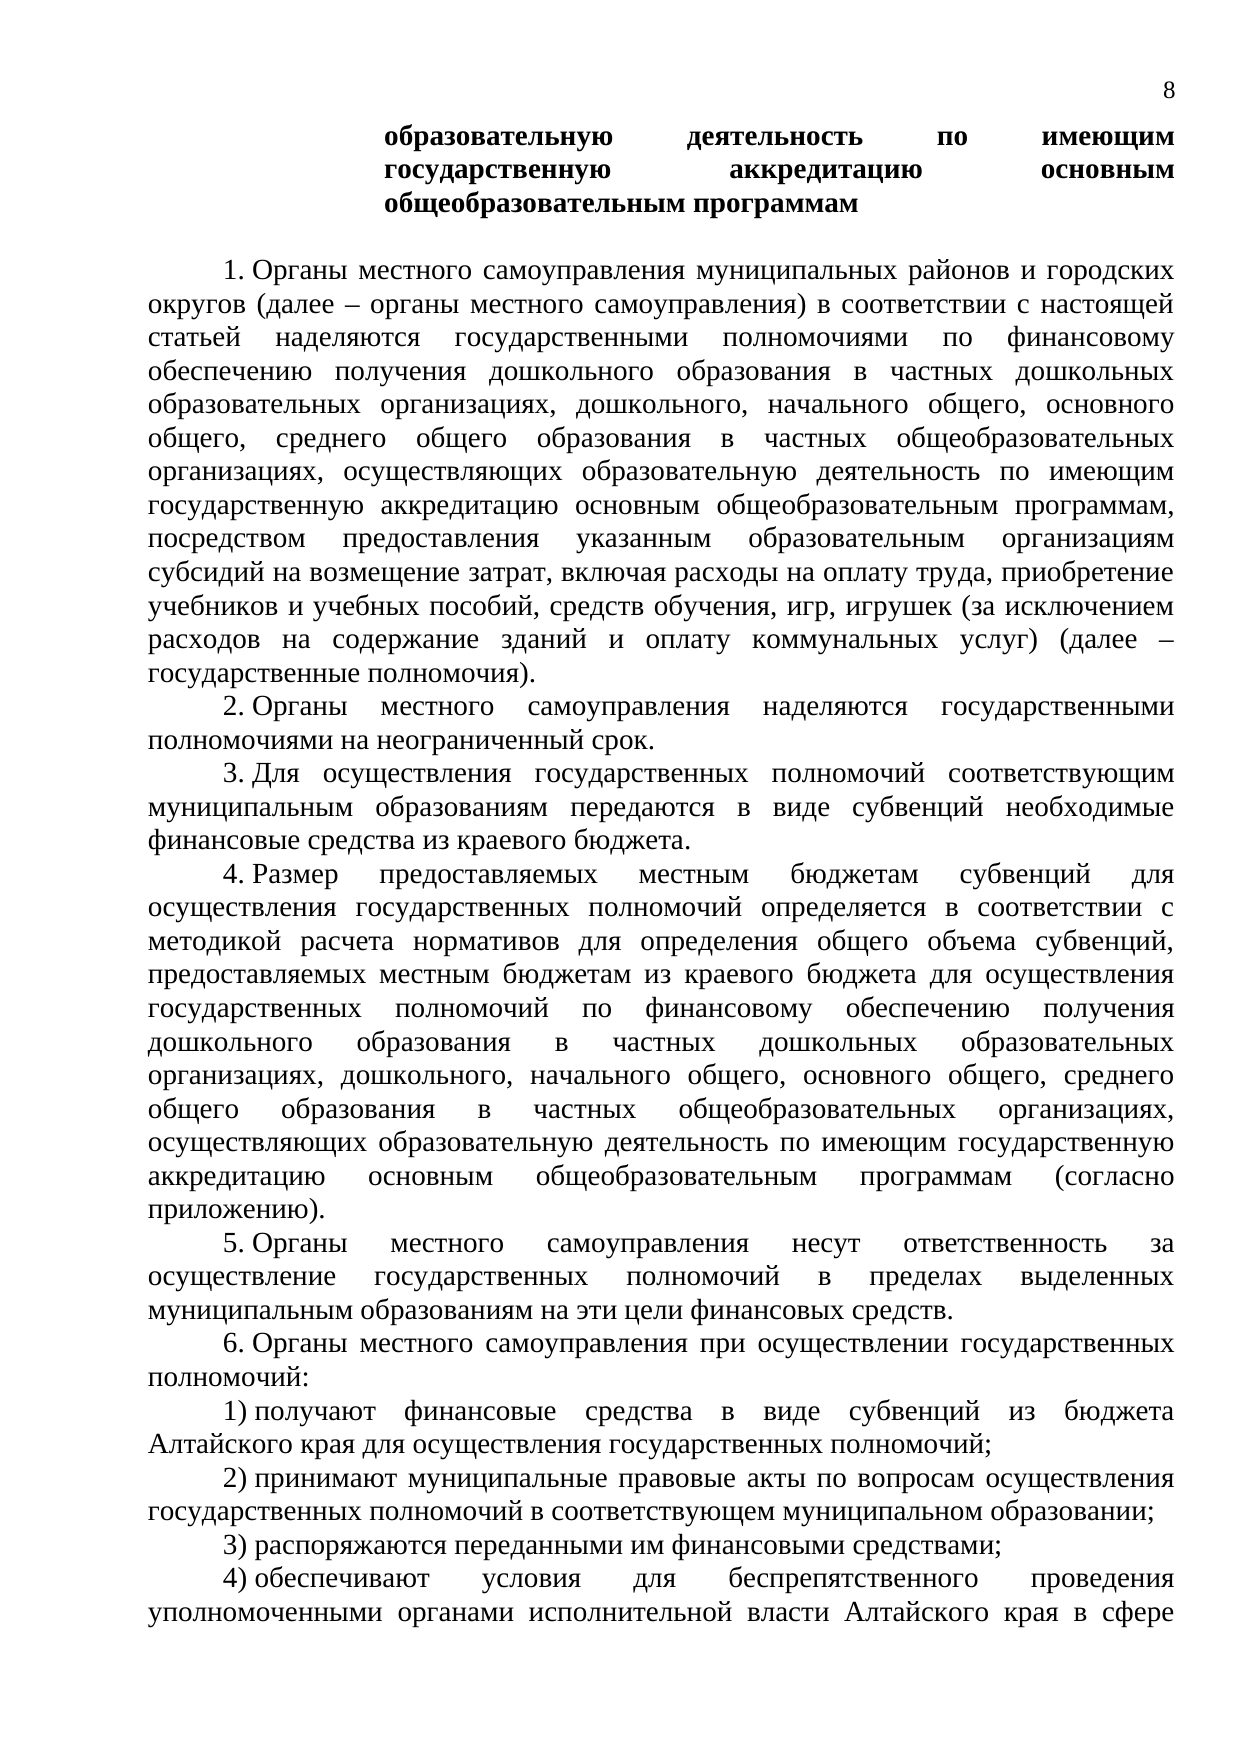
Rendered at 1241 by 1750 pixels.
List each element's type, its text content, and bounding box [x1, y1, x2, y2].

text 1) получают финансовые средства в виде субвенций из бюджета Алтайского края для осуществления государственных полномочий; [148, 1393, 1175, 1460]
text 2) принимают муниципальные правовые акты по вопросам осуществления государственных полномочий в соответствующем муниципальном образовании; [148, 1460, 1175, 1527]
text 6. Органы местного самоуправления при осуществлении государственных полномочий: [148, 1326, 1175, 1393]
text 5. Органы местного самоуправления несут ответственность за осуществление государственных полномочий в пределах выделенных муниципальным образованиям на эти цели финансовых средств. [148, 1225, 1175, 1326]
text 2. Органы местного самоуправления наделяются государственными полномочиями на неограниченный срок. [148, 688, 1175, 755]
text 3. Для осуществления государственных полномочий соответствующим муниципальным образованиям передаются в виде субвенций необходимые финансовые средства из краевого бюджета. [148, 755, 1175, 856]
text 4. Размер предоставляемых местным бюджетам субвенций для осуществления государственных полномочий определяется в соответствии с методикой расчета нормативов для определения общего объема субвенций, предоставляемых местным бюджетам из краевого бюджета для осуществления государственных полномочий по финансовому обеспечению получения дошкольного образования в частных дошкольных образовательных организациях, дошкольного, начального общего, основного общего, среднего общего образования в частных общеобразовательных организациях, осуществляющих образовательную деятельность по имеющим государственную аккредитацию основным общеобразовательным программам (согласно приложению). [148, 856, 1175, 1225]
text 3) распоряжаются переданными им финансовыми средствами; [148, 1527, 1175, 1560]
text 1. Органы местного самоуправления муниципальных районов и городских округов (далее – органы местного самоуправления) в соответствии с настоящей статьей наделяются государственными полномочиями по финансовому обеспечению получения дошкольного образования в частных дошкольных образовательных организациях, дошкольного, начального общего, основного общего, среднего общего образования в частных общеобразовательных организациях, осуществляющих образовательную деятельность по имеющим государственную аккредитацию основным общеобразовательным программам, посредством предоставления указанным образовательным организациям субсидий на возмещение затрат, включая расходы на оплату труда, приобретение учебников и учебных пособий, средств обучения, игр, игрушек (за исключением расходов на содержание зданий и оплату коммунальных услуг) (далее – государственные полномочия). [148, 252, 1175, 688]
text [222, 118, 1175, 219]
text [148, 1560, 1175, 1627]
